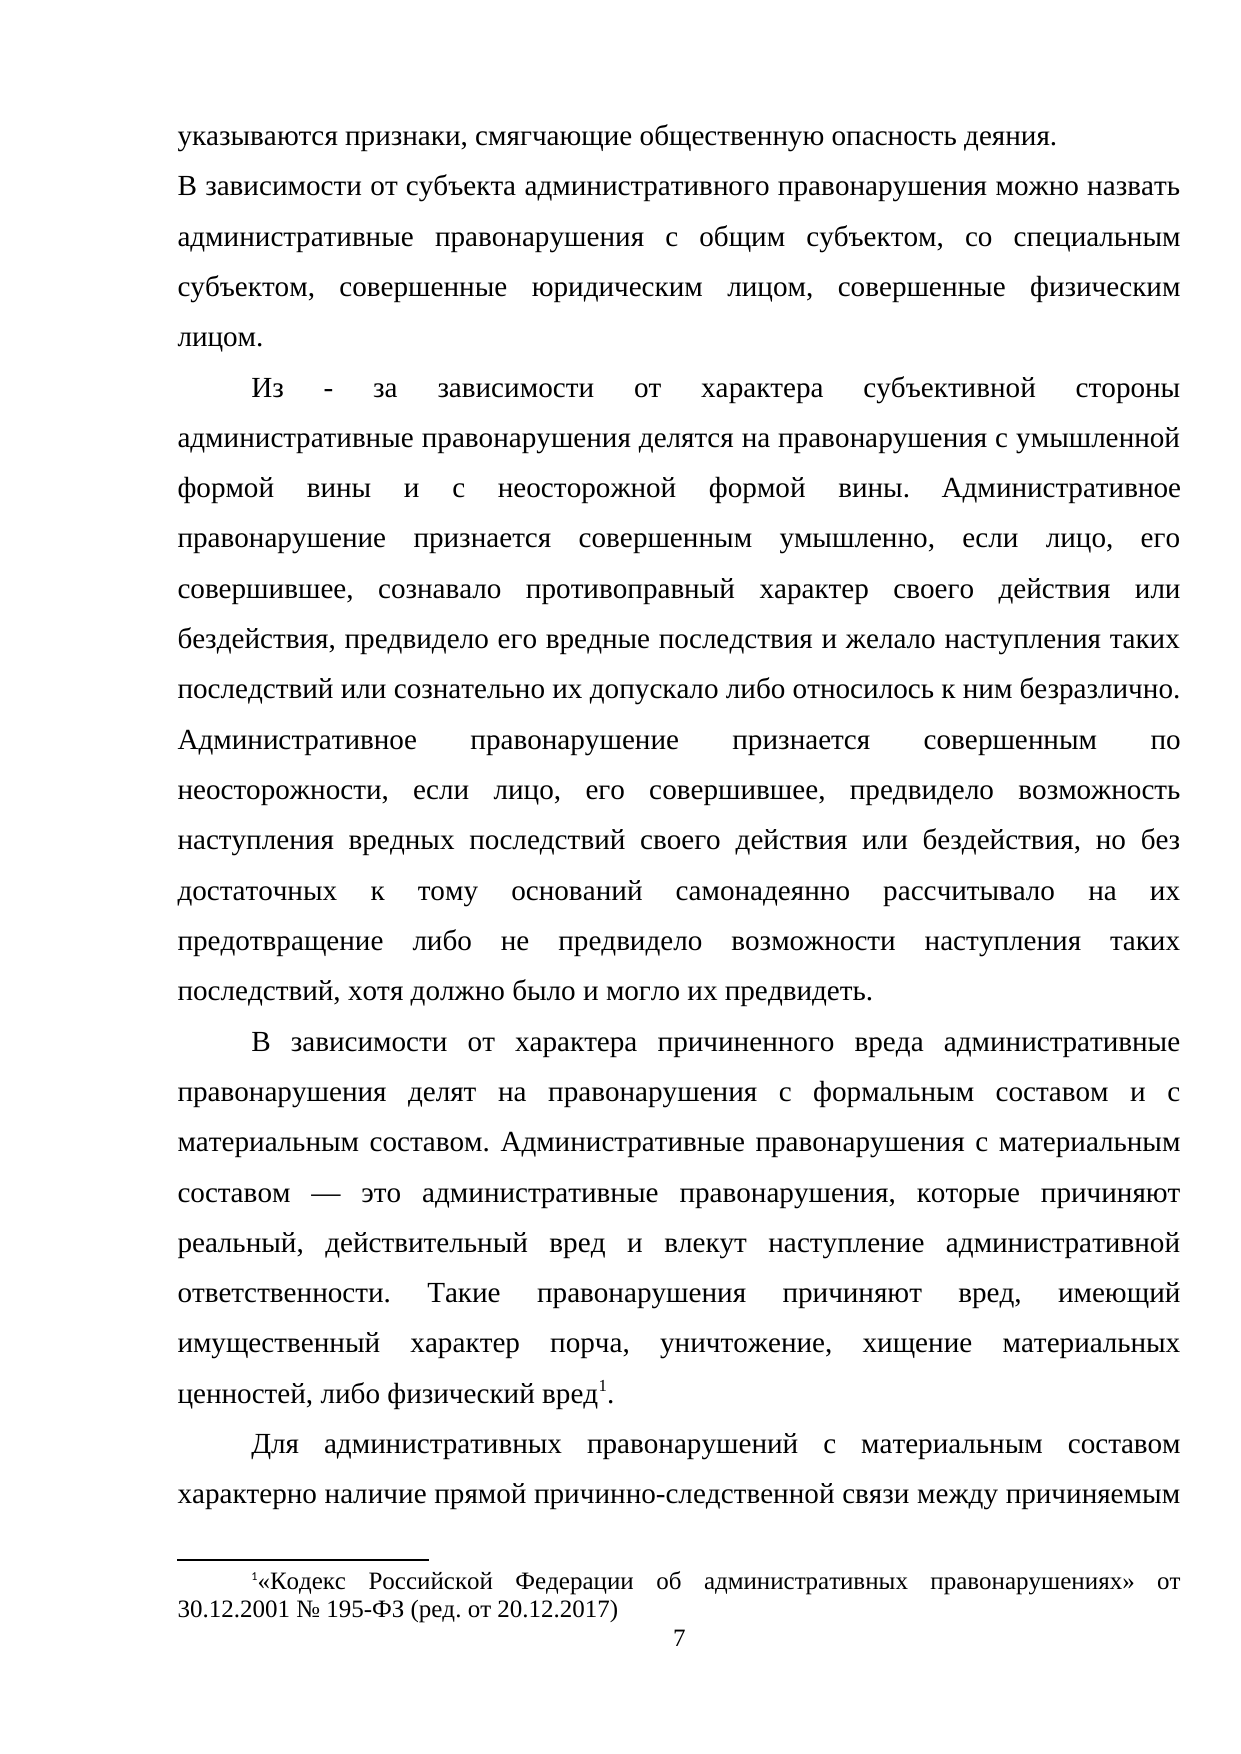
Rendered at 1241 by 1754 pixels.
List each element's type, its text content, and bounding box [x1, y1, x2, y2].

text Из - за зависимости от характера субъективной стороны административные правонарушения делятся на правонарушения с умышленной формой вины и с неосторожной формой вины. Административное правонарушение признается совершенным умышленно, если лицо, его совершившее, сознавало противоправный характер своего действия или бездействия, предвидело его вредные последствия и желало наступления таких последствий или сознательно их допускало либо относилось к ним безразлично. [177, 370, 1181, 705]
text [177, 1426, 1181, 1510]
text В зависимости от субъекта административного правонарушения можно назвать административные правонарушения с общим субъектом, со специальным субъектом, совершенные юридическим лицом, совершенные физическим лицом. [177, 168, 1181, 353]
text В зависимости от характера причиненного вреда административные правонарушения делят на правонарушения с формальным составом и с материальным составом. Административные правонарушения с материальным составом — это административные правонарушения, которые причиняют реальный, действительный вред и влекут наступление административной ответственности. Такие правонарушения причиняют вред, имеющий имущественный характер порча, уничтожение, хищение материальных ценностей, либо физический вред. [177, 1024, 1181, 1409]
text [177, 118, 1181, 152]
text Административное правонарушение признается совершенным по неосторожности, если лицо, его совершившее, предвидело возможность наступления вредных последствий своего действия или бездействия, но без достаточных к тому оснований самонадеянно рассчитывало на их предотвращение либо не предвидело возможности наступления таких последствий, хотя должно было и могло их предвидеть. [177, 722, 1181, 1007]
